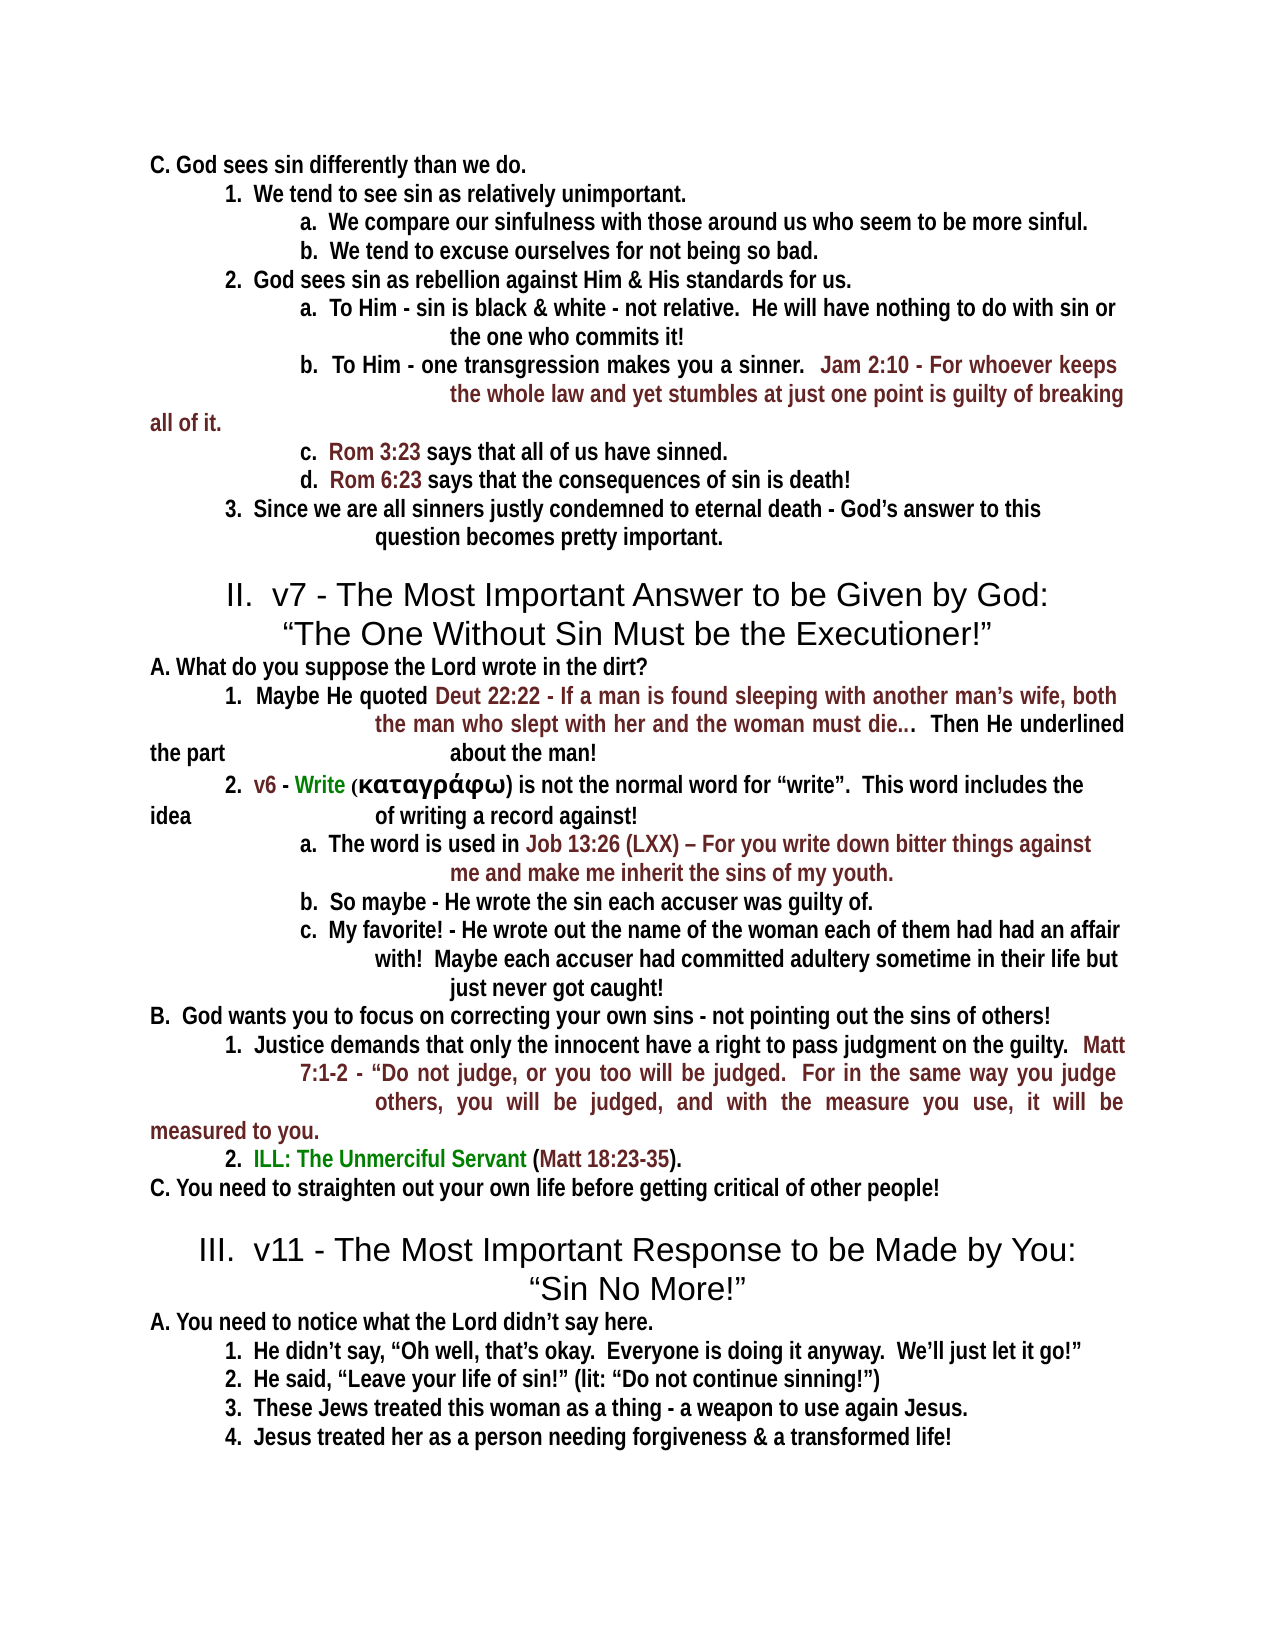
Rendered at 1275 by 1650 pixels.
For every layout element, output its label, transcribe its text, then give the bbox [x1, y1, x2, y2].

subtitle III. v11 - The Most Important Response to be Made by You: [150, 1230, 1125, 1269]
text a. To Him - sin is black & white - not relative. He will have nothing to do with sin or the one who commits it! [150, 293, 1125, 351]
text c. My favorite! - He wrote out the name of the woman each of them had had an affair with! Maybe each accuser had committed adultery sometime in their life but just never got caught! [150, 915, 1125, 1001]
text 2. God sees sin as rebellion against Him & His standards for us. [150, 264, 1125, 293]
text 3. Since we are all sinners justly condemned to eternal death - God’s answer to this question becomes pretty important. [150, 494, 1125, 551]
text B. God wants you to focus on correcting your own sins - not pointing out the sins of others! [150, 1001, 1125, 1030]
text A. What do you suppose the Lord wrote in the dirt? [150, 652, 1125, 681]
text 2. v6 - Write (καταγράφω) is not the normal word for “write”. This word includes the idea of writing a record against! [150, 767, 1125, 829]
text C. God sees sin differently than we do. [150, 150, 1125, 179]
text d. Rom 6:23 says that the consequences of sin is death! [150, 465, 1125, 494]
text b. We tend to excuse ourselves for not being so bad. [150, 236, 1125, 264]
text 1. Maybe He quoted Deut 22:22 - If a man is found sleeping with another man’s wife, both the man who slept with her and the woman must die... Then He underlined the part about the man! [150, 681, 1125, 767]
text 3. These Jews treated this woman as a thing - a weapon to use again Jesus. [150, 1393, 1125, 1422]
subtitle “Sin No More!” [150, 1269, 1125, 1307]
text 1. We tend to see sin as relatively unimportant. [150, 179, 1125, 207]
text 2. He said, “Leave your life of sin!” (lit: “Do not continue sinning!”) [150, 1364, 1125, 1393]
text 1. Justice demands that only the innocent have a right to pass judgment on the guilty. Matt 7:1-2 - “Do not judge, or you too will be judged. ﻿For in the same way you judge others, you will be judged, and with the measure you use, it will be measured to you. [150, 1030, 1125, 1144]
text a. We compare our sinfulness with those around us who seem to be more sinful. [150, 207, 1125, 236]
text 1. He didn’t say, “Oh well, that’s okay. Everyone is doing it anyway. We’ll just let it go!” [150, 1336, 1125, 1364]
text 2. ILL: The Unmerciful Servant (Matt 18:23-35). [150, 1144, 1125, 1173]
text b. So maybe - He wrote the sin each accuser was guilty of. [150, 887, 1125, 915]
text A. You need to notice what the Lord didn’t say here. [150, 1307, 1125, 1336]
subtitle “The One Without Sin Must be the Executioner!” [150, 613, 1125, 652]
text 4. Jesus treated her as a person needing forgiveness & a transformed life! [150, 1422, 1125, 1450]
text b. To Him - one transgression makes you a sinner. Jam 2:10 - For whoever keeps the whole law and yet stumbles at just one point is guilty of breaking all of it. [150, 351, 1125, 436]
subtitle II. v7 - The Most Important Answer to be Given by God: [150, 575, 1125, 613]
text a. The word is used in Job 13:26 (LXX) – For you write down bitter things against me and make me inherit the sins of my youth. [150, 829, 1125, 887]
text c. Rom 3:23 says that all of us have sinned. [150, 436, 1125, 465]
text C. You need to straighten out your own life before getting critical of other people! [150, 1173, 1125, 1202]
